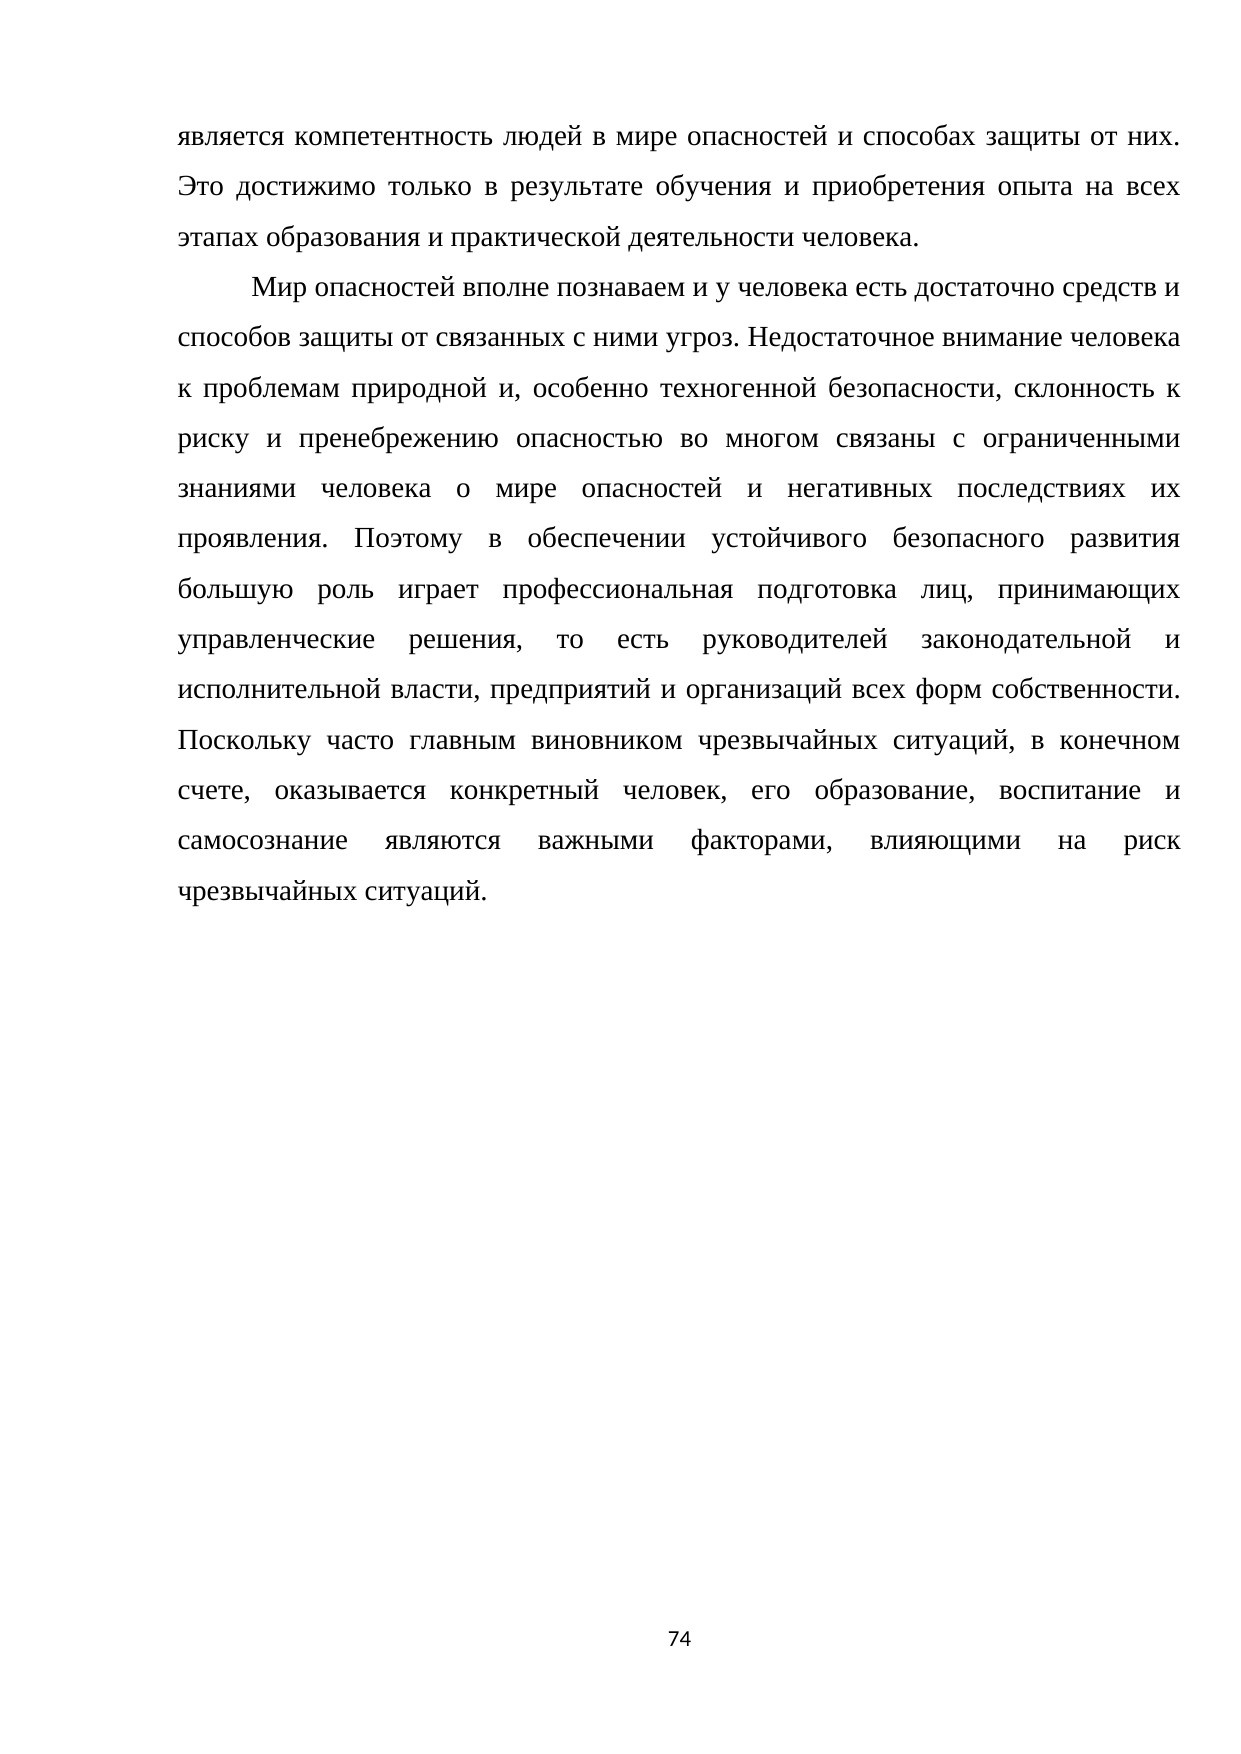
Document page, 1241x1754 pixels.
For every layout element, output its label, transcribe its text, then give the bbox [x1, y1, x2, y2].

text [177, 118, 1181, 252]
text Мир опасностей вполне познаваем и у человека есть достаточно средств и способов защиты от связанных с ними угроз. Недостаточное внимание человека к проблемам природной и, особенно техногенной безопасности, склонность к риску и пренебрежению опасностью во многом связаны с ограниченными знаниями человека о мире опасностей и негативных последствиях их проявления. Поэтому в обеспечении устойчивого безопасного развития большую роль играет профессиональная подготовка лиц, принимающих управленческие решения, то есть руководителей законодательной и исполнительной власти, предприятий и организаций всех форм собственности. Поскольку часто главным виновником чрезвычайных ситуаций, в конечном счете, оказывается конкретный человек, его образование, воспитание и самосознание являются важными факторами, влияющими на риск чрезвычайных ситуаций. [177, 269, 1181, 906]
